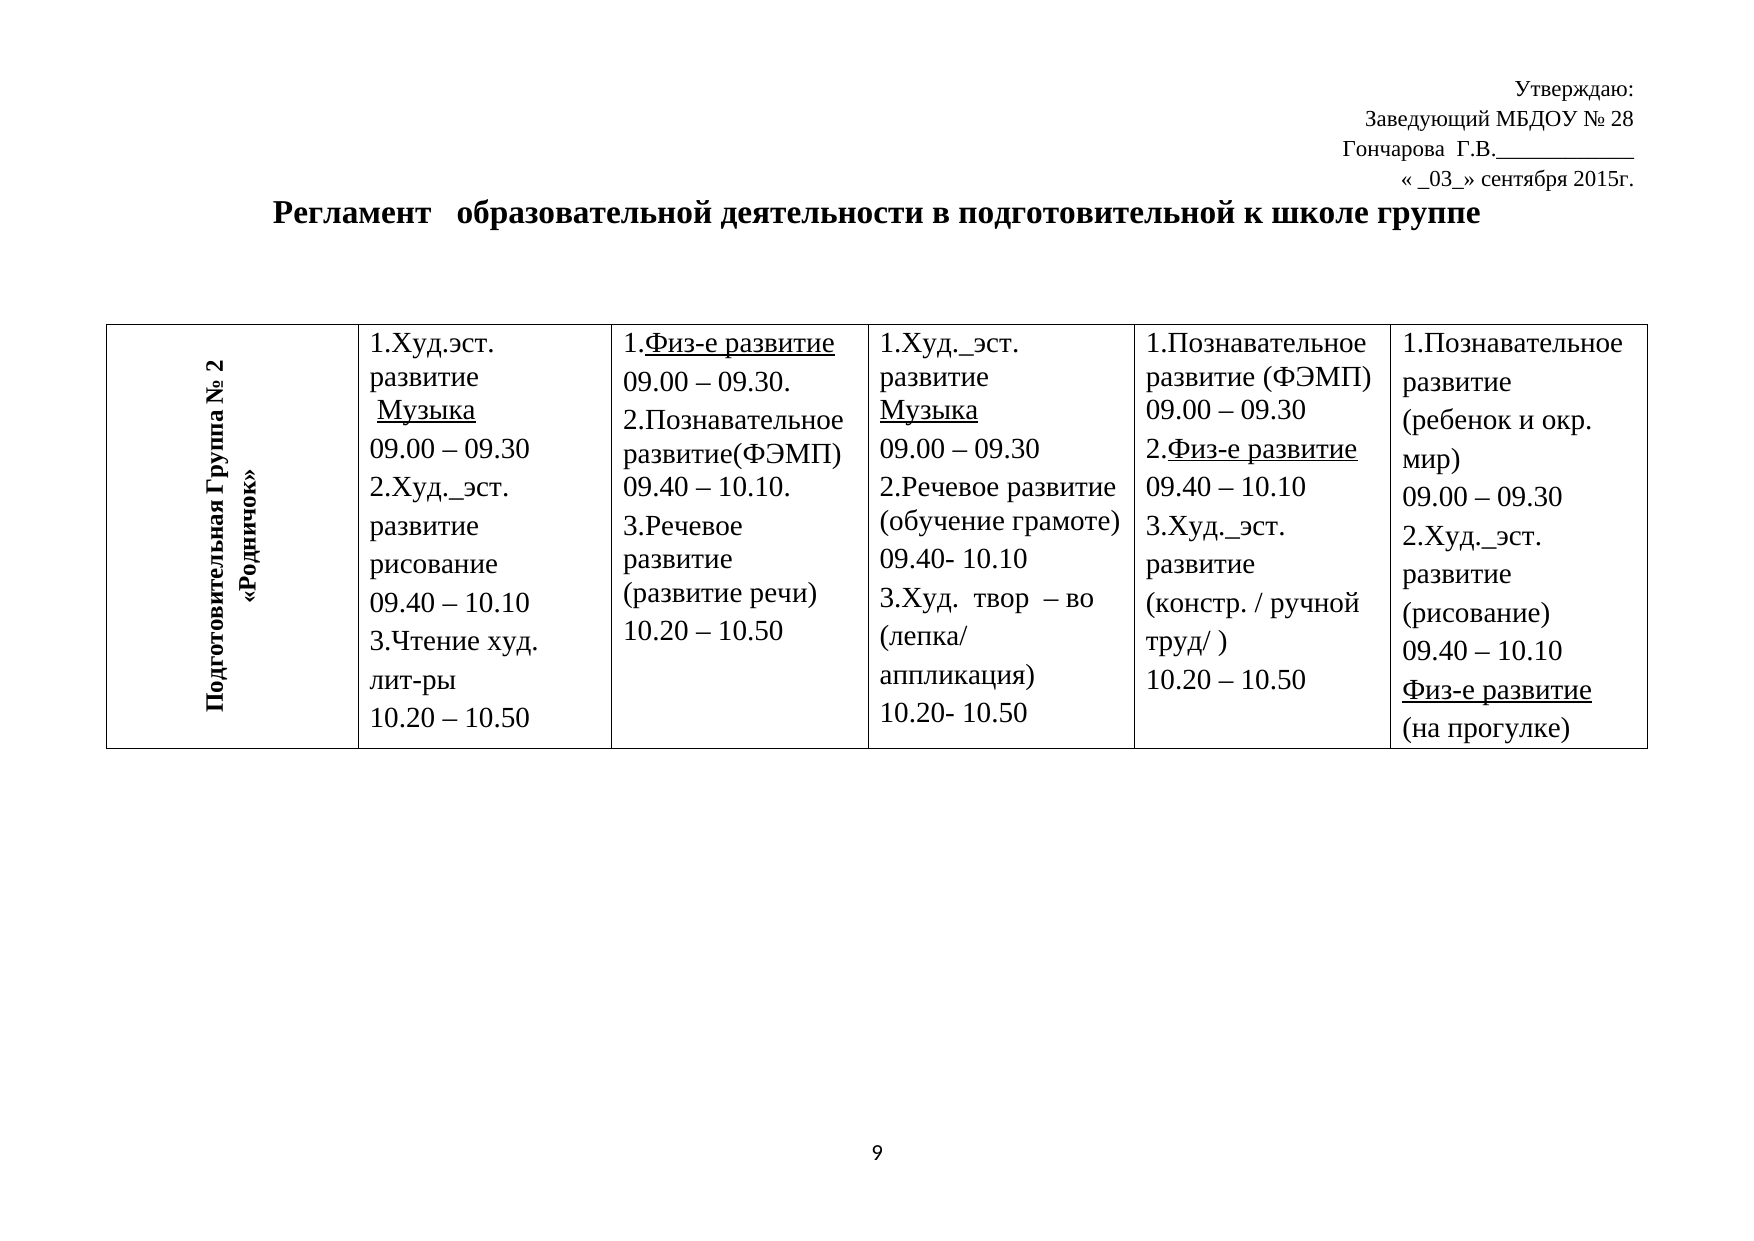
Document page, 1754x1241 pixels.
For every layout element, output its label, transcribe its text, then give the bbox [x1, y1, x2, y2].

text Гончарова Г.В.____________ [118, 135, 1636, 162]
table_header 1.Физ-е развитие 09.00 – 09.30. 2.Познавательное развитие(ФЭМП) 09.40 – 10.10. 3.Речевое развитие (развитие речи) 10.20 – 10.50 [612, 325, 868, 748]
table_header 1.Познавательное развитие (ФЭМП) 09.00 – 09.30 2.Физ-е развитие 09.40 – 10.10 3.Худ._эст. развитие (констр. / ручной труд/ ) 10.20 – 10.50 [1135, 325, 1390, 748]
table_header 1.Познавательное развитие (ребенок и окр. мир) 09.00 – 09.30 2.Худ._эст. развитие (рисование) 09.40 – 10.10 Физ-е развитие (на прогулке) [1391, 325, 1647, 748]
table_header 1.Худ._эст. развитие Музыка 09.00 – 09.30 2.Речевое развитие (обучение грамоте) 09.40- 10.10 3.Худ. твор – во (лепка/аппликация) 10.20- 10.50 [869, 325, 1134, 748]
table_header 1.Худ.эст. развитие Музыка 09.00 – 09.30 2.Худ._эст. развитие рисование 09.40 – 10.10 3.Чтение худ. лит-ры 10.20 – 10.50 [359, 325, 611, 748]
text Заведующий МБДОУ № 28 [118, 105, 1636, 131]
table_header Подготовительная Группа № 2 «Родничок» [107, 325, 358, 748]
text Утверждаю: [118, 75, 1636, 101]
text Регламент образовательной деятельности в подготовительной к школе группе [118, 192, 1636, 230]
text « _03_» сентября 2015г. [118, 166, 1636, 192]
